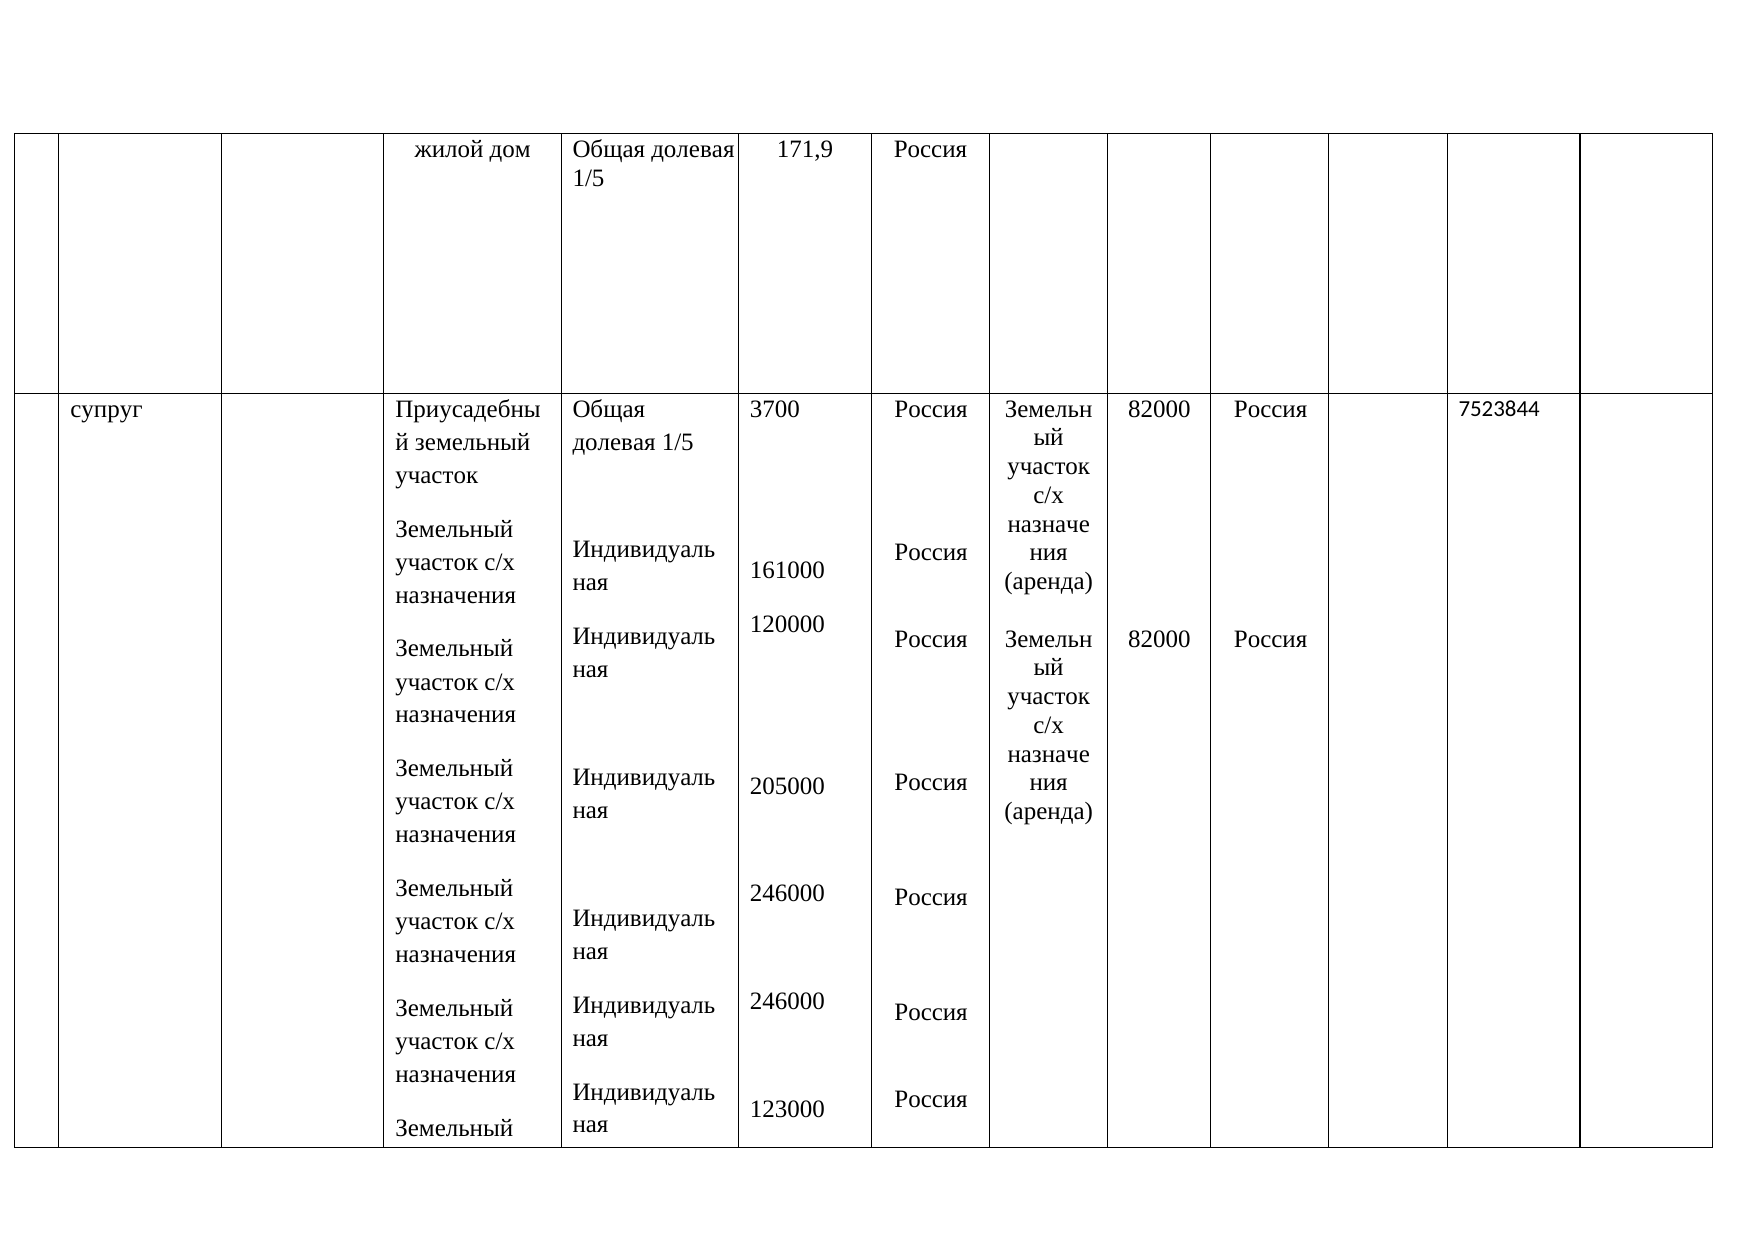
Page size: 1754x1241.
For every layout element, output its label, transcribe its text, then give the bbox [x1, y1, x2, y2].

table_cell [15, 134, 58, 393]
table_cell 7523844 [1448, 394, 1579, 1147]
table_cell [1108, 134, 1210, 393]
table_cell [562, 394, 738, 1147]
table_cell [1581, 394, 1712, 1147]
table_cell [1329, 134, 1447, 393]
table_cell [222, 394, 383, 1147]
table_cell Россия Россия [1211, 394, 1328, 1147]
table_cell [990, 394, 1107, 1147]
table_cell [384, 394, 561, 1147]
table_cell [1448, 134, 1579, 393]
table_cell [1581, 134, 1712, 393]
table_cell Общая долевая 1/5 [562, 134, 738, 393]
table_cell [872, 394, 989, 1147]
table_cell 171,9 [739, 134, 871, 393]
table_cell [222, 134, 383, 393]
table_cell [15, 394, 58, 1147]
table_cell [59, 134, 221, 393]
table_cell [739, 394, 871, 1147]
table_cell [1329, 394, 1447, 1147]
table_cell жилой дом [384, 134, 561, 393]
table_cell Россия [872, 134, 989, 393]
table_cell [1211, 134, 1328, 393]
table_cell супруг [59, 394, 221, 1147]
table_cell [990, 134, 1107, 393]
table_cell 82000 82000 [1108, 394, 1210, 1147]
